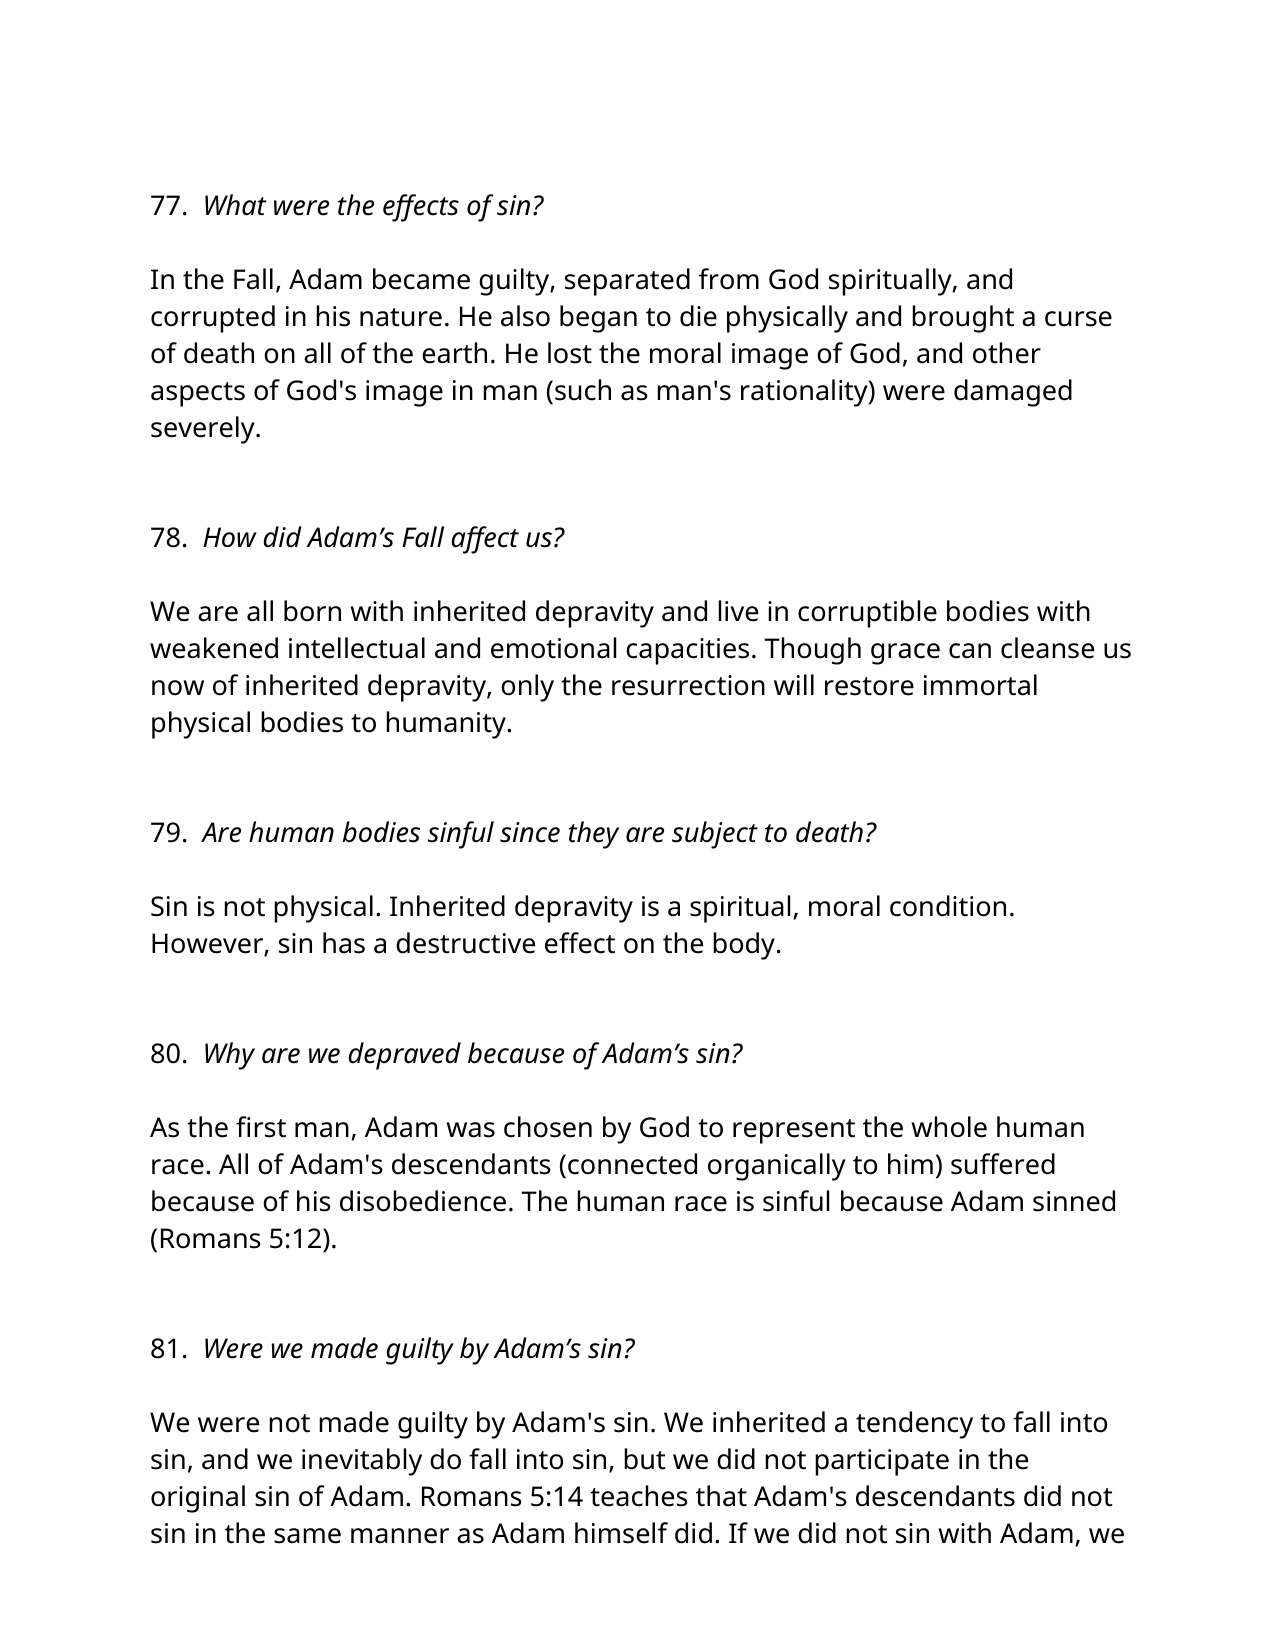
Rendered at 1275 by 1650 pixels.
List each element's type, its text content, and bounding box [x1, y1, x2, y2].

text 81. Were we made guilty by Adam’s sin? [150, 1330, 1134, 1367]
text As the first man, Adam was chosen by God to represent the whole human race. All of Adam's descendants (connected organically to him) suffered because of his disobedience. The human race is sinful because Adam sinned (Romans 5:12). [150, 1109, 1134, 1256]
text Sin is not physical. Inherited depravity is a spiritual, moral condition. However, sin has a destructive effect on the body. [150, 887, 1134, 961]
text In the Fall, Adam became guilty, separated from God spiritually, and corrupted in his nature. He also began to die physically and brought a curse of death on all of the earth. He lost the moral image of God, and other aspects of God's image in man (such as man's rationality) were damaged severely. [150, 261, 1134, 445]
text 79. Are human bodies sinful since they are subject to death? [150, 814, 1134, 851]
text 77. What were the effects of sin? [150, 187, 1134, 224]
text 78. How did Adam’s Fall affect us? [150, 519, 1134, 556]
text We are all born with inherited depravity and live in corruptible bodies with weakened intellectual and emotional capacities. Though grace can cleanse us now of inherited depravity, only the resurrection will restore immortal physical bodies to humanity. [150, 592, 1134, 740]
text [150, 1404, 1134, 1551]
text 80. Why are we depraved because of Adam’s sin? [150, 1035, 1134, 1072]
